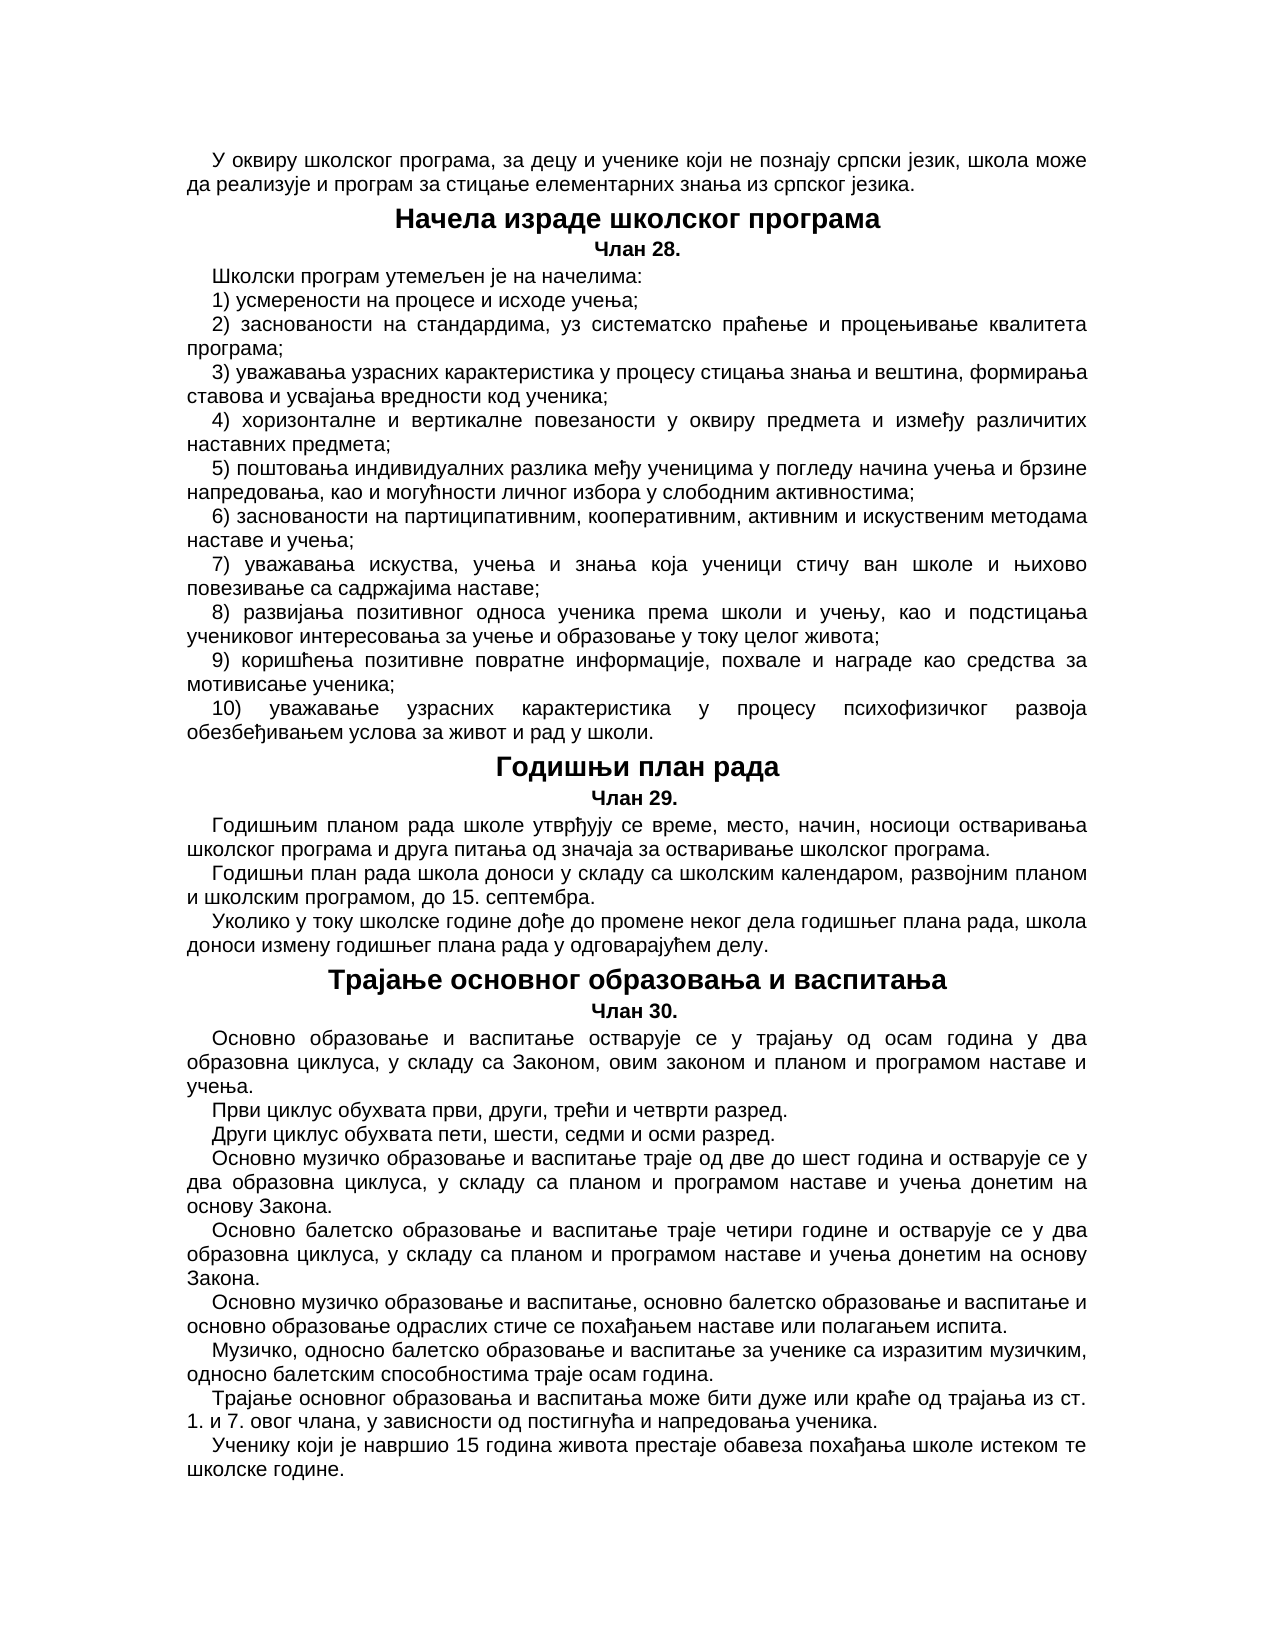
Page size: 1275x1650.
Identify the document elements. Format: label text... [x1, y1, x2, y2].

text Годишњи план рада школа доноси у складу са школским календаром, развојним планом и школским програмом, до 15. септембра. [187, 861, 1088, 909]
text Члан 29. ﻿ [148, 785, 1127, 810]
text Уколико у току школске године дође до промене неког дела годишњег плана рада, школа доноси измену годишњег плана рада у одговарајућем делу. [187, 909, 1088, 957]
text 3) уважавања узрасних карактеристика у процесу стицања знања и вештина, формирања ставова и усвајања вредности код ученика; [187, 360, 1088, 408]
text Други циклус обухвата пети, шести, седми и осми разред. [187, 1122, 1088, 1146]
text 1) усмерености на процесе и исходе учења; [187, 288, 1088, 312]
text Основно балетско образовање и васпитање траје четири године и остварује се у два образовна циклуса, у складу са планом и програмом наставе и учења донетим на основу Закона. [187, 1218, 1088, 1289]
text Први циклус обухвата први, други, трећи и четврти разред. [187, 1098, 1088, 1122]
text Члан 30. ﻿ [148, 998, 1127, 1023]
text Основно музичко образовање и васпитање, основно балетско образовање и васпитање и основно образовање одраслих стиче се похађањем наставе или полагањем испита. [187, 1289, 1088, 1337]
text 6) заснованости на партиципативним, кооперативним, активним и искуственим методама наставе и учења; [187, 504, 1088, 552]
text Годишњи план рада [148, 750, 1127, 782]
text 8) развијања позитивног односа ученика према школи и учењу, као и подстицања учениковог интересовања за учење и образовање у току целог живота; [187, 600, 1088, 648]
text Годишњим планом рада школе утврђују се време, место, начин, носиоци остваривања школског програма и друга питања од значаја за остваривање школског програма. [187, 813, 1088, 861]
text 2) заснованости на стандардима, уз систематско праћење и процењивање квалитета програма; [187, 312, 1088, 360]
text Основно образовање и васпитање остварује се у трајању од осам година у два образовна циклуса, у складу са Законом, овим законом и планом и програмом наставе и учења. [187, 1026, 1088, 1098]
text Трајање основног образовања и васпитања [148, 963, 1127, 995]
text 7) уважавања искуства, учења и знања која ученици стичу ван школе и њихово повезивање са садржајима наставе; [187, 552, 1088, 600]
text Начела израде школског програма [148, 202, 1127, 234]
text 4) хоризонталне и вертикалне повезаности у оквиру предмета и између различитих наставних предмета; [187, 408, 1088, 456]
text Трајање основног образовања и васпитања може бити дуже или краће од трајања из ст. 1. и 7. овог члана, у зависности од постигнућа и напредовања ученика. [187, 1385, 1088, 1433]
text У оквиру школског програма, за децу и ученике који не познају српски језик, школа може да реализује и програм за стицање елементарних знања из српског језика. [187, 148, 1088, 196]
text 10) уважавање узрасних карактеристика у процесу психофизичког развоја обезбеђивањем услова за живот и рад у школи. [187, 696, 1088, 743]
text Музичко, односно балетско образовање и васпитање за ученике са изразитим музичким, односно балетским способностима траје осам година. [187, 1337, 1088, 1385]
text Члан 28. [148, 237, 1127, 261]
text Школски програм утемељен је на начелима: [187, 264, 1088, 288]
text Ученику који је навршио 15 година живота престаје обавеза похађања школе истеком те школске године. [187, 1433, 1088, 1481]
text 9) коришћења позитивне повратне информације, похвале и награде као средства за мотивисање ученика; [187, 648, 1088, 696]
text Основно музичко образовање и васпитање траје од две до шест година и остварује се у два образовна циклуса, у складу са планом и програмом наставе и учења донетим на основу Закона. [187, 1146, 1088, 1218]
text 5) поштовања индивидуалних разлика међу ученицима у погледу начина учења и брзине напредовања, као и могућности личног избора у слободним активностима; [187, 456, 1088, 504]
